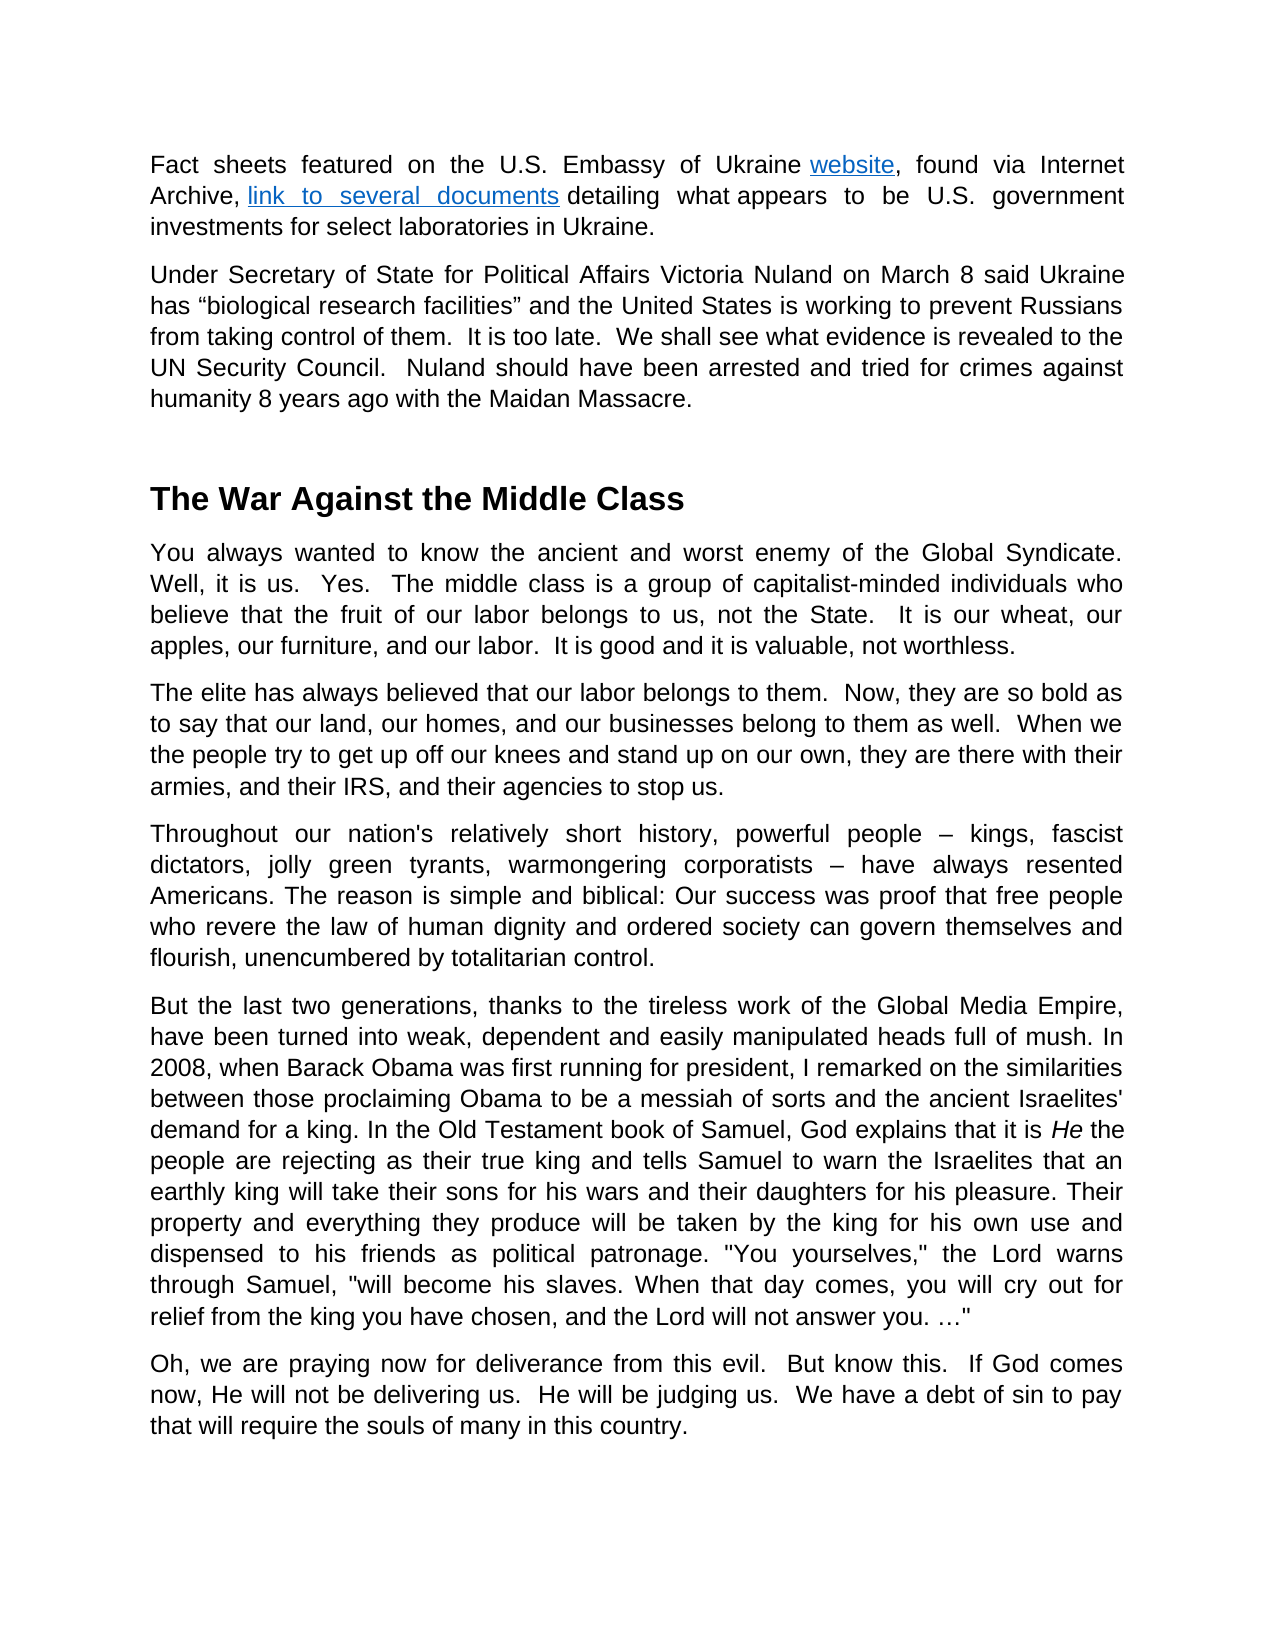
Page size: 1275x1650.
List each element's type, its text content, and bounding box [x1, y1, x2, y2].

text Oh, we are praying now for deliverance from this evil. But know this. If God comes now, He will not be delivering us. He will be judging us. We have a debt of sin to pay that will require the souls of many in this country. [150, 1349, 1125, 1440]
text Throughout our nation's relatively short history, powerful people – kings, fascist dictators, jolly green tyrants, warmongering corporatists – have always resented Americans. The reason is simple and biblical: Our success was proof that free people who revere the law of human dignity and ordered society can govern themselves and flourish, unencumbered by totalitarian control. [150, 819, 1125, 972]
text You always wanted to know the ancient and worst enemy of the Global Syndicate. Well, it is us. Yes. The middle class is a group of capitalist-minded individuals who believe that the fruit of our labor belongs to us, not the State. It is our wheat, our apples, our furniture, and our labor. It is good and it is valuable, not worthless. [150, 537, 1125, 659]
text Under Secretary of State for Political Affairs Victoria Nuland on March 8 said Ukraine has “biological research facilities” and the United States is working to prevent Russians from taking control of them. It is too late. We shall see what evidence is revealed to the UN Security Council. Nuland should have been arrested and tried for crimes against humanity 8 years ago with the Maidan Massacre. [150, 260, 1125, 413]
text But the last two generations, thanks to the tireless work of the Global Media Empire, have been turned into weak, dependent and easily manipulated heads full of mush. In 2008, when Barack Obama was first running for president, I remarked on the similarities between those proclaiming Obama to be a messiah of sorts and the ancient Israelites' demand for a king. In the Old Testament book of Samuel, God explains that it is He the people are rejecting as their true king and tells Samuel to warn the Israelites that an earthly king will take their sons for his wars and their daughters for his pleasure. Their property and everything they produce will be taken by the king for his own use and dispensed to his friends as political patronage. "You yourselves," the Lord warns through Samuel, "will become his slaves. When that day comes, you will cry out for relief from the king you have chosen, and the Lord will not answer you. …" [150, 991, 1125, 1330]
text The elite has always believed that our labor belongs to them. Now, they are so bold as to say that our land, our homes, and our businesses belong to them as well. When we the people try to get up off our knees and stand up on our own, they are there with their armies, and their IRS, and their agencies to stop us. [150, 678, 1125, 800]
text The War Against the Middle Class [150, 479, 1125, 518]
text Fact sheets featured on the U.S. Embassy of Ukraine website, found via Internet Archive, link to several documents detailing what appears to be U.S. government investments for select laboratories in Ukraine. [150, 150, 1125, 241]
